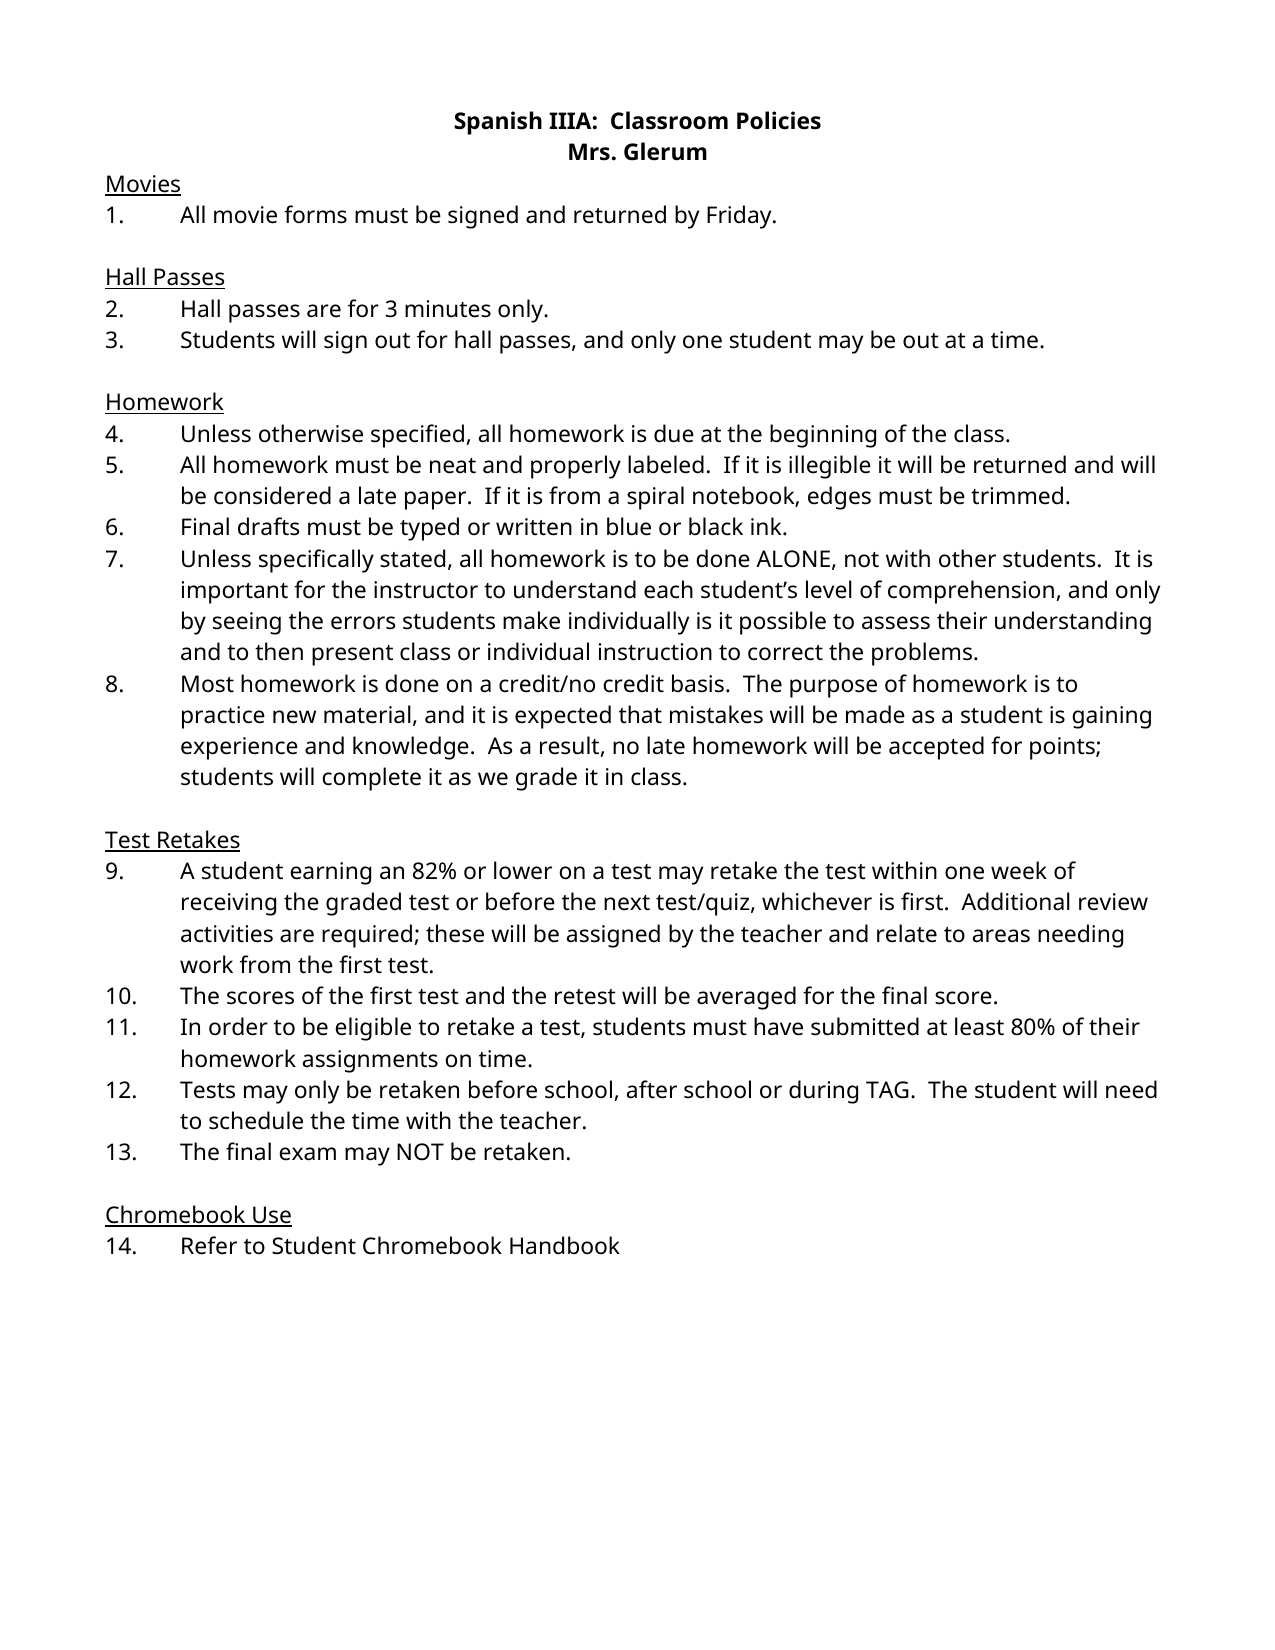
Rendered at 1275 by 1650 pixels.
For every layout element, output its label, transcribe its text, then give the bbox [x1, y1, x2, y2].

text Hall Passes [105, 261, 1170, 292]
text Homework [105, 386, 1170, 417]
text Test Retakes [105, 824, 1170, 855]
text 12. Tests may only be retaken before school, after school or during TAG. The student will need to schedule the time with the teacher. [105, 1074, 1170, 1136]
text 2. Hall passes are for 3 minutes only. [105, 292, 1170, 324]
text 6. Final drafts must be typed or written in blue or black ink. [105, 511, 1170, 542]
text 4. Unless otherwise specified, all homework is due at the beginning of the class. [105, 417, 1170, 449]
text Mrs. Glerum [105, 136, 1170, 167]
text 8. Most homework is done on a credit/no credit basis. The purpose of homework is to practice new material, and it is expected that mistakes will be made as a student is gaining experience and knowledge. As a result, no late homework will be accepted for points; students will complete it as we grade it in class. [105, 667, 1170, 792]
text 14. Refer to Student Chromebook Handbook [105, 1230, 1170, 1261]
text 5. All homework must be neat and properly labeled. If it is illegible it will be returned and will be considered a late paper. If it is from a spiral notebook, edges must be trimmed. [105, 449, 1170, 511]
text 13. The final exam may NOT be retaken. [105, 1136, 1170, 1167]
text 10. The scores of the first test and the retest will be averaged for the final score. [105, 980, 1170, 1011]
text 7. Unless specifically stated, all homework is to be done ALONE, not with other students. It is important for the instructor to understand each student’s level of comprehension, and only by seeing the errors students make individually is it possible to assess their understanding and to then present class or individual instruction to correct the problems. [105, 542, 1170, 667]
text Chromebook Use [105, 1199, 1170, 1230]
text Movies [105, 167, 1170, 199]
text 11. In order to be eligible to retake a test, students must have submitted at least 80% of their homework assignments on time. [105, 1011, 1170, 1074]
text 1. All movie forms must be signed and returned by Friday. [105, 199, 1170, 230]
text 3. Students will sign out for hall passes, and only one student may be out at a time. [105, 324, 1170, 355]
text 9. A student earning an 82% or lower on a test may retake the test within one week of receiving the graded test or before the next test/quiz, whichever is first. Additional review activities are required; these will be assigned by the teacher and relate to areas needing work from the first test. [105, 855, 1170, 980]
text Spanish IIIA: Classroom Policies [105, 105, 1170, 136]
